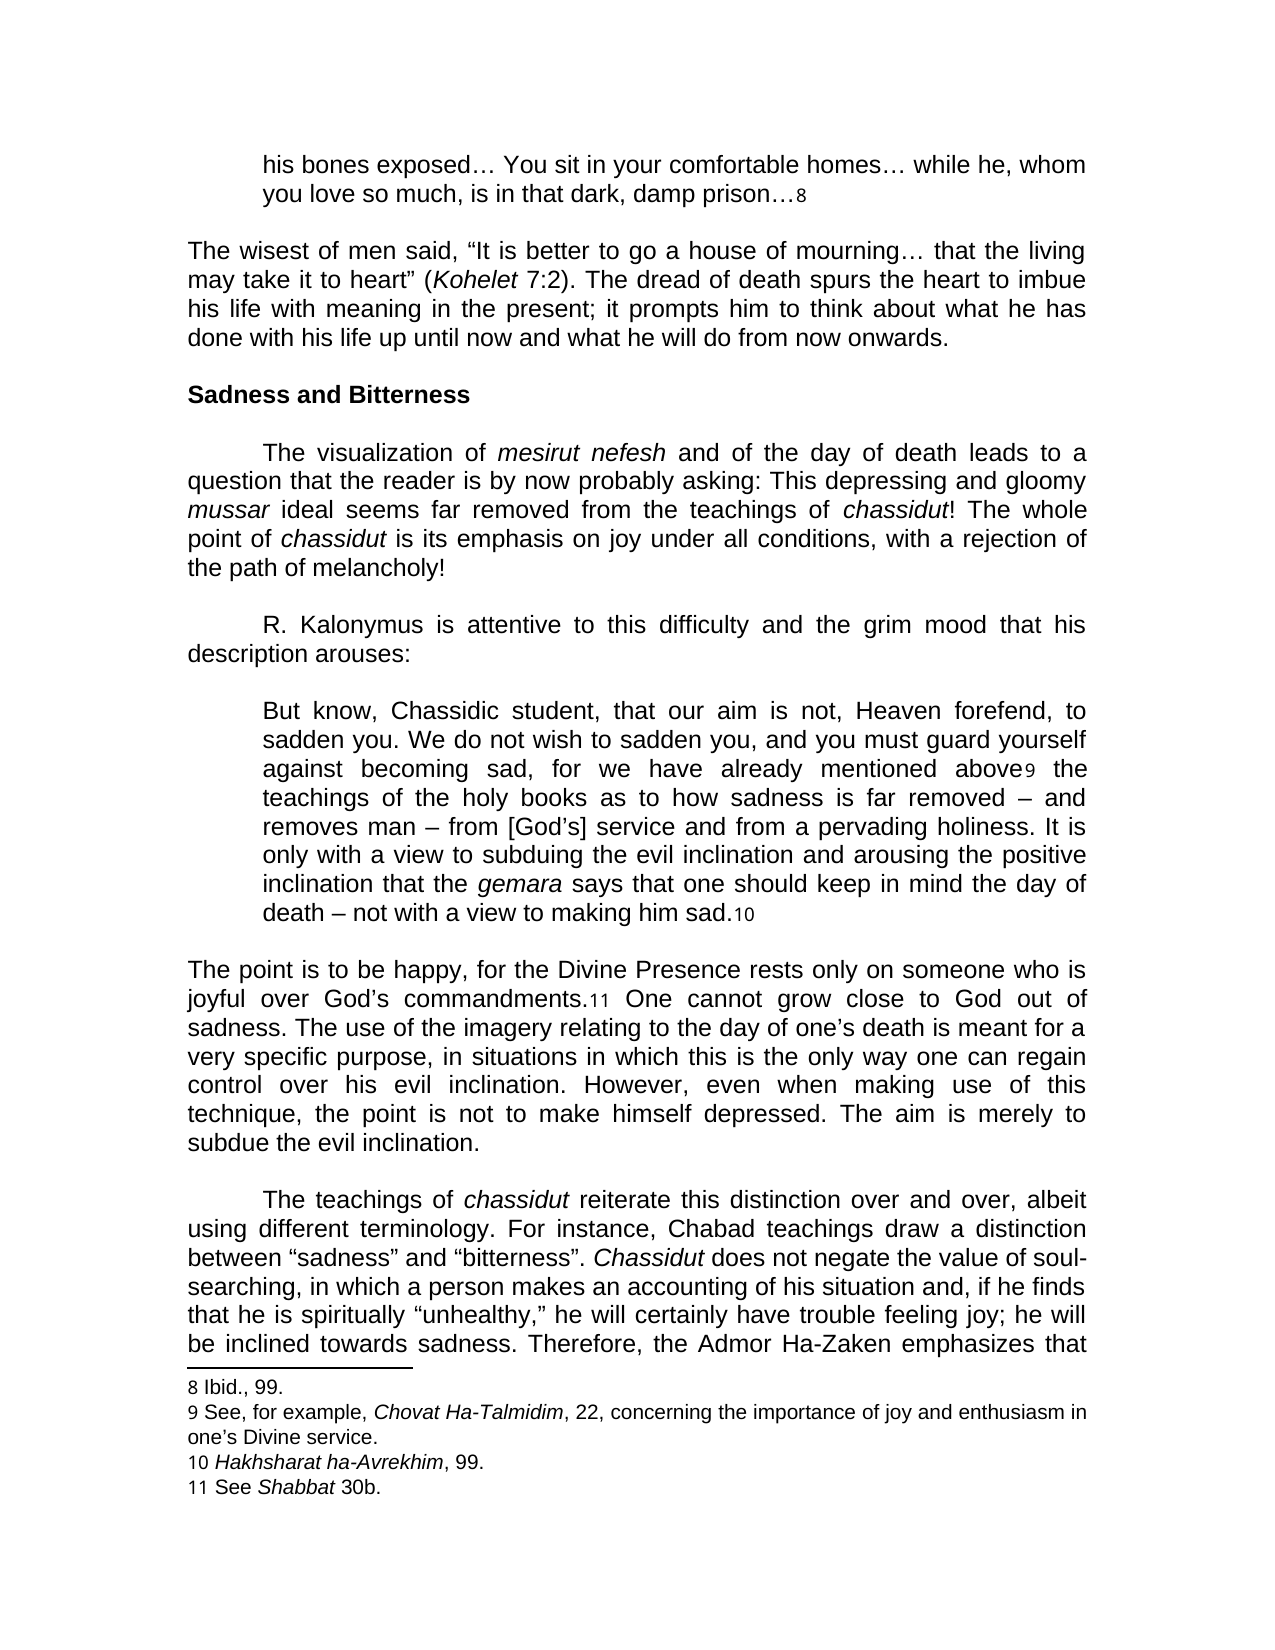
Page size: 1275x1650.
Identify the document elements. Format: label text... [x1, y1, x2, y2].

text The point is to be happy, for the Divine Presence rests only on someone who is joyful over God’s commandments. One cannot grow close to God out of sadness. The use of the imagery relating to the day of one’s death is meant for a very specific purpose, in situations in which this is the only way one can regain control over his evil inclination. However, even when making use of this technique, the point is not to make himself depressed. The aim is merely to subdue the evil inclination. [187, 955, 1088, 1157]
text The visualization of mesirut nefesh and of the day of death leads to a question that the reader is by now probably asking: This depressing and gloomy mussar ideal seems far removed from the teachings of chassidut! The whole point of chassidut is its emphasis on joy under all conditions, with a rejection of the path of melancholy! [187, 438, 1088, 581]
text R. Kalonymus is attentive to this difficulty and the grim mood that his description arouses: [187, 610, 1088, 668]
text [262, 150, 1088, 208]
text The wisest of men said, “It is better to go a house of mourning… that the living may take it to heart” (Kohelet 7:2). The dread of death spurs the heart to imbue his life with meaning in the present; it prompts him to think about what he has done with his life up until now and what he will do from now onwards. [187, 236, 1088, 351]
text Sadness and Bitterness [187, 380, 1088, 409]
text But know, Chassidic student, that our aim is not, Heaven forefend, to sadden you. We do not wish to sadden you, and you must guard yourself against becoming sad, for we have already mentioned above the teachings of the holy books as to how sadness is far removed – and removes man – from [God’s] service and from a pervading holiness. It is only with a view to subduing the evil inclination and arousing the positive inclination that the gemara says that one should keep in mind the day of death – not with a view to making him sad. [262, 696, 1088, 927]
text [187, 1185, 1088, 1358]
